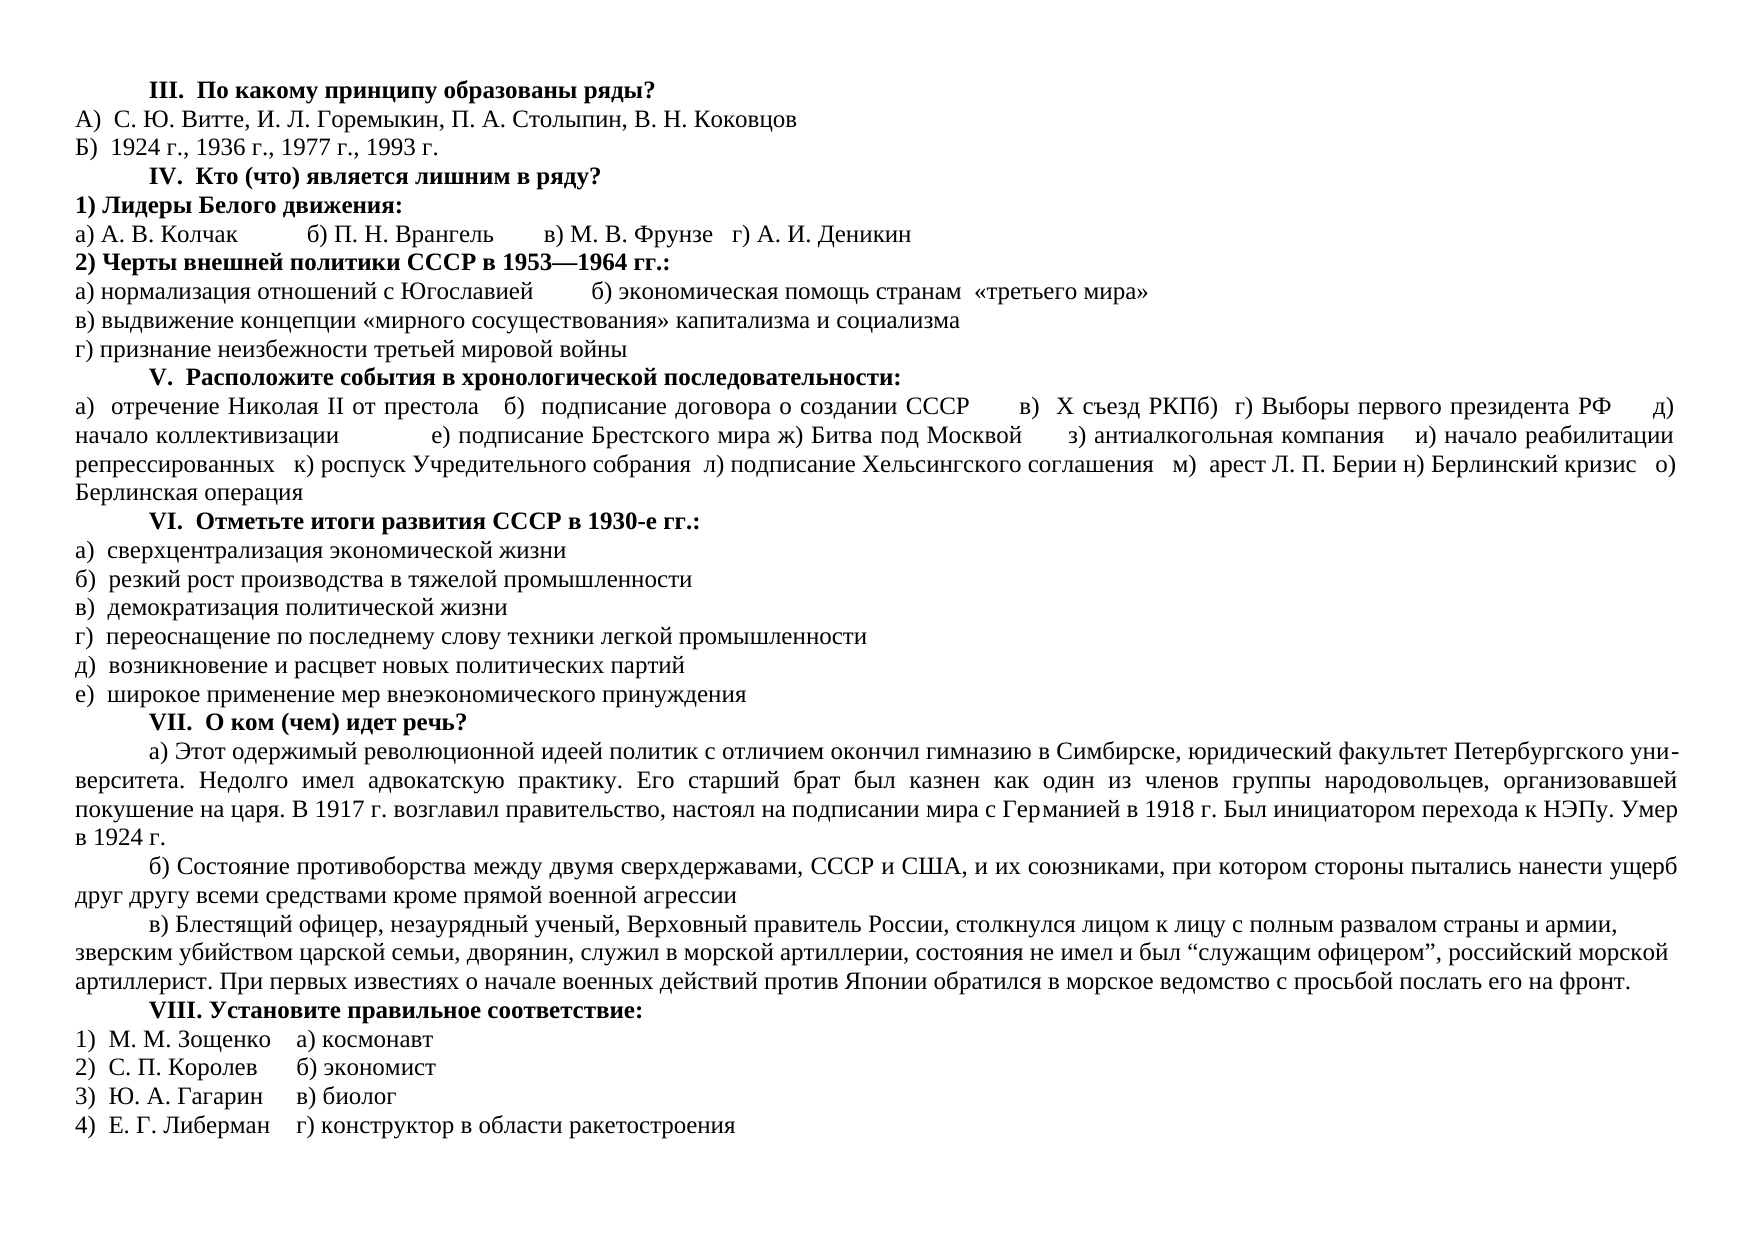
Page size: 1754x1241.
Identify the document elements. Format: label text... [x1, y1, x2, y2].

text в) демократизация политической жизни [75, 592, 1679, 621]
text а) Этот одержимый революционной идеей политик с отличием окончил гимназию в Симбирске, юридический факультет Петербургского университета. Недолго имел адвокатскую практику. Его старший брат был казнен как один из членов группы народовольцев, организовавшей покушение на царя. В . возглавил правительство, настоял на подписании мира с Германией в . Был инициатором перехода к НЭПу. Умер в . [75, 736, 1679, 851]
text VI. Отметьте итоги развития СССР в 1930-е гг.: [75, 506, 1679, 535]
text 4) Е. Г. Либерман г) конструктор в области ракетостроения [75, 1110, 1679, 1139]
text А) С. Ю. Витте, И. Л. Горемыкин, П. А. Столыпин, В. Н. Коковцов [75, 104, 1679, 132]
text 1) М. М. Зощенко а) космонавт [75, 1024, 1679, 1052]
text 1) Лидеры Белого движения: [75, 190, 1679, 219]
text IV. Кто (что) является лишним в ряду? [75, 161, 1679, 190]
text а) А. В. Колчак б) П. Н. Врангель в) М. В. Фрунзе г) А. И. Деникин [75, 219, 1679, 247]
text а) сверхцентрализация экономической жизни [75, 535, 1679, 564]
text а) нормализация отношений с Югославией б) экономическая помощь странам «третьего мира» [75, 276, 1679, 305]
text 2) С. П. Королев б) экономист [75, 1052, 1679, 1081]
text VII. О ком (чем) идет речь? [75, 707, 1679, 736]
text в) выдвижение концепции «мирного сосуществования» капитализма и социализма [75, 305, 1679, 334]
text е) широкое применение мер внеэкономического принуждения [75, 679, 1679, 707]
text г) переоснащение по последнему слову техники легкой промышленности [75, 621, 1679, 650]
text д) возникновение и расцвет новых политических партий [75, 650, 1679, 679]
text в) Блестящий офицер, незаурядный ученый, Верховный правитель России, столкнулся лицом к лицу с полным развалом страны и армии, зверским убийством царской семьи, дворянин, служил в морской артиллерии, состояния не имел и был “служащим офицером”, российский морской артиллерист. При первых известиях о начале военных действий против Японии обратился в морское ведомство с просьбой послать его на фронт. [75, 909, 1679, 995]
text б) резкий рост производства в тяжелой промышленности [75, 564, 1679, 592]
text VIII. Установите правильное соответствие: [75, 995, 1679, 1024]
text 2) Черты внешней политики СССР в 1953—1964 гг.: [75, 247, 1679, 276]
text 3) Ю. А. Гагарин в) биолог [75, 1081, 1679, 1110]
text б) Состояние противоборства между двумя сверхдержавами, СССР и США, и их союзниками, при котором стороны пытались нанести ущерб друг другу всеми средствами кроме прямой военной агрессии [75, 851, 1679, 909]
text Б) ., ., ., . [75, 132, 1679, 161]
text г) признание неизбежности третьей мировой войны [75, 334, 1679, 362]
text а) отречение Николая II от престола б) подписание договора о создании СССР в) X съезд РКПб) г) Выборы первого президента РФ д) начало коллективизации е) подписание Брестского мира ж) Битва под Москвой з) антиалкогольная компания и) начало реабилитации репрессированных к) роспуск Учредительного собрания л) подписание Хельсингского соглашения м) арест Л. П. Берии н) Берлинский кризис о) Берлинская операция [75, 391, 1679, 506]
text III. По какому принципу образованы ряды? [75, 75, 1679, 104]
text V. Расположите события в хронологической последовательности: [75, 362, 1679, 391]
